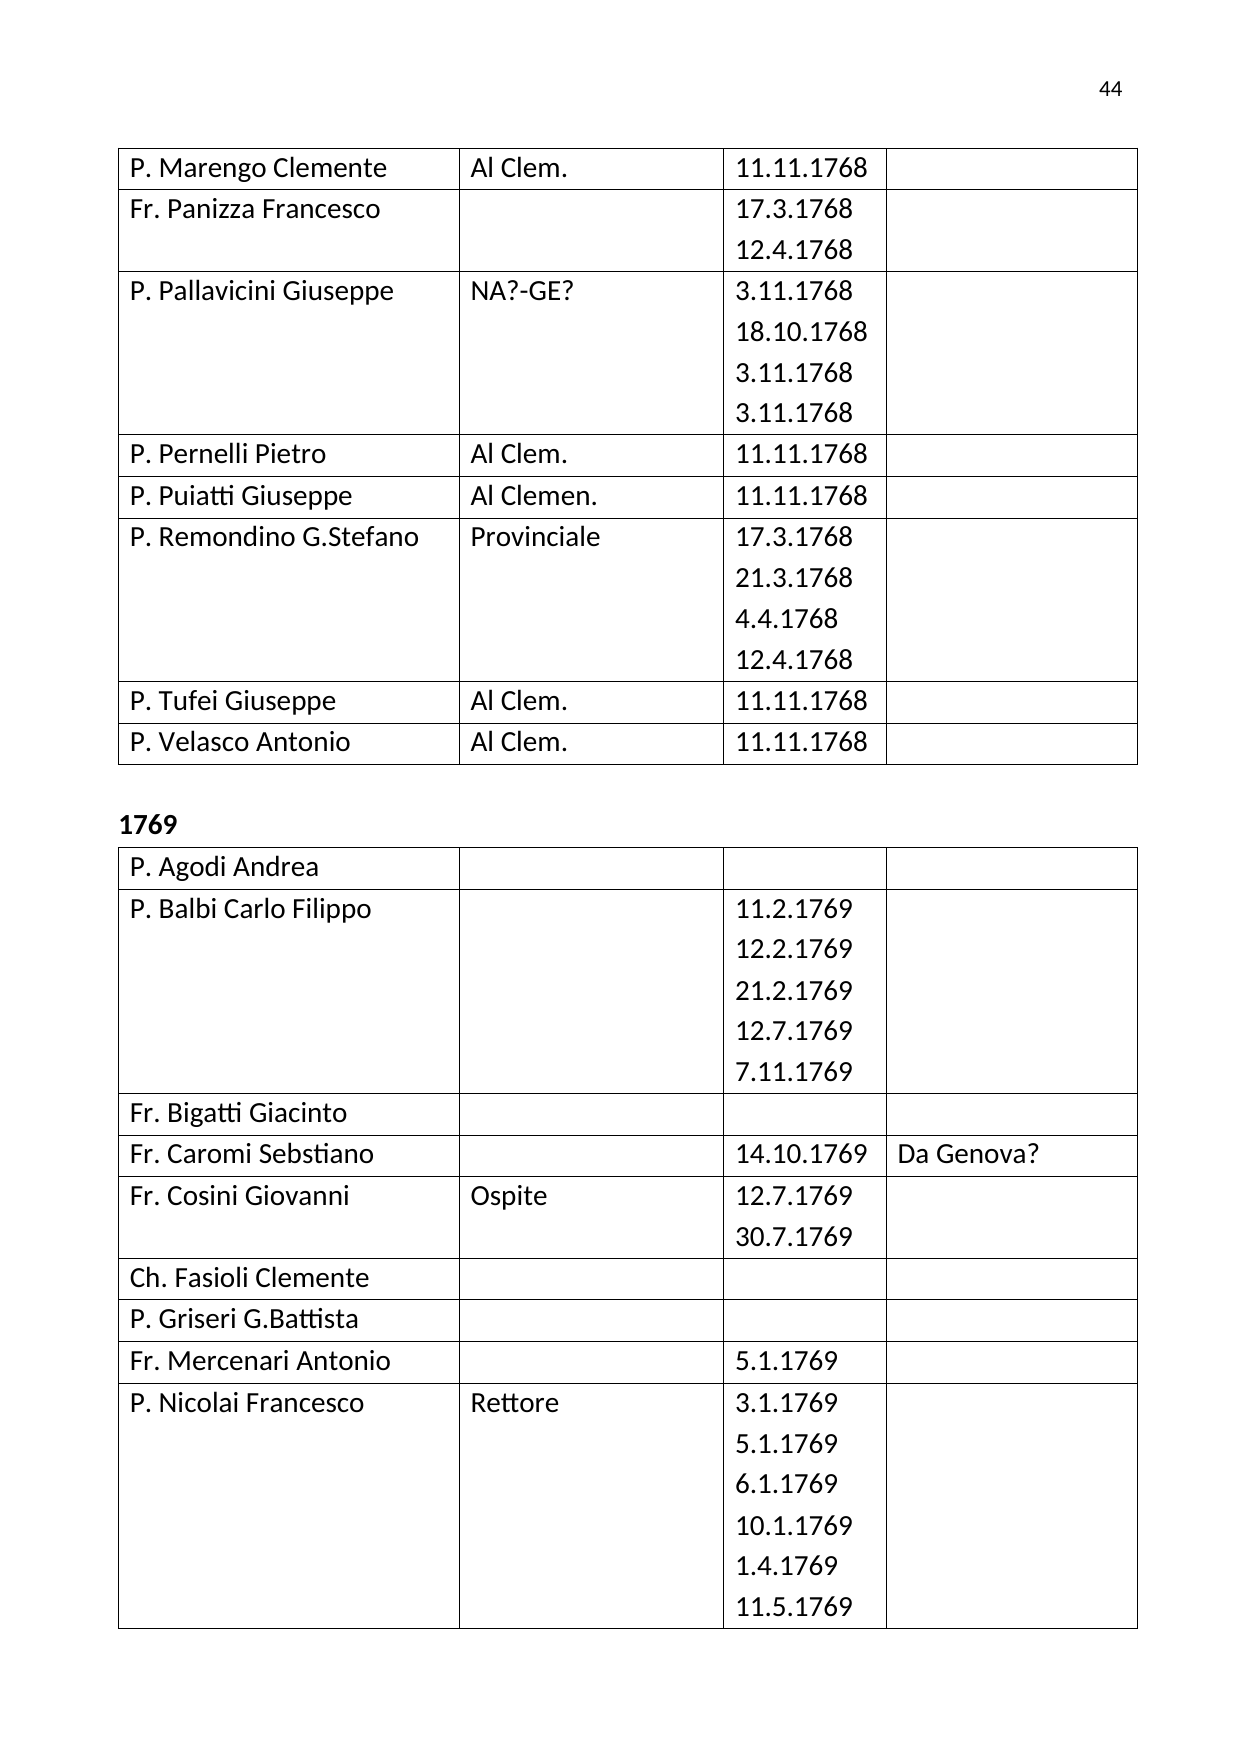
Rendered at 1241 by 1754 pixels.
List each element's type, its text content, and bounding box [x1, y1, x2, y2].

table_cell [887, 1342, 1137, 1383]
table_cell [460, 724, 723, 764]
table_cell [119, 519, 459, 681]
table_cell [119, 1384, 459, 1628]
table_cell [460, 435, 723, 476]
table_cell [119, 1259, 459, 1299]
text 1769 [118, 806, 1122, 842]
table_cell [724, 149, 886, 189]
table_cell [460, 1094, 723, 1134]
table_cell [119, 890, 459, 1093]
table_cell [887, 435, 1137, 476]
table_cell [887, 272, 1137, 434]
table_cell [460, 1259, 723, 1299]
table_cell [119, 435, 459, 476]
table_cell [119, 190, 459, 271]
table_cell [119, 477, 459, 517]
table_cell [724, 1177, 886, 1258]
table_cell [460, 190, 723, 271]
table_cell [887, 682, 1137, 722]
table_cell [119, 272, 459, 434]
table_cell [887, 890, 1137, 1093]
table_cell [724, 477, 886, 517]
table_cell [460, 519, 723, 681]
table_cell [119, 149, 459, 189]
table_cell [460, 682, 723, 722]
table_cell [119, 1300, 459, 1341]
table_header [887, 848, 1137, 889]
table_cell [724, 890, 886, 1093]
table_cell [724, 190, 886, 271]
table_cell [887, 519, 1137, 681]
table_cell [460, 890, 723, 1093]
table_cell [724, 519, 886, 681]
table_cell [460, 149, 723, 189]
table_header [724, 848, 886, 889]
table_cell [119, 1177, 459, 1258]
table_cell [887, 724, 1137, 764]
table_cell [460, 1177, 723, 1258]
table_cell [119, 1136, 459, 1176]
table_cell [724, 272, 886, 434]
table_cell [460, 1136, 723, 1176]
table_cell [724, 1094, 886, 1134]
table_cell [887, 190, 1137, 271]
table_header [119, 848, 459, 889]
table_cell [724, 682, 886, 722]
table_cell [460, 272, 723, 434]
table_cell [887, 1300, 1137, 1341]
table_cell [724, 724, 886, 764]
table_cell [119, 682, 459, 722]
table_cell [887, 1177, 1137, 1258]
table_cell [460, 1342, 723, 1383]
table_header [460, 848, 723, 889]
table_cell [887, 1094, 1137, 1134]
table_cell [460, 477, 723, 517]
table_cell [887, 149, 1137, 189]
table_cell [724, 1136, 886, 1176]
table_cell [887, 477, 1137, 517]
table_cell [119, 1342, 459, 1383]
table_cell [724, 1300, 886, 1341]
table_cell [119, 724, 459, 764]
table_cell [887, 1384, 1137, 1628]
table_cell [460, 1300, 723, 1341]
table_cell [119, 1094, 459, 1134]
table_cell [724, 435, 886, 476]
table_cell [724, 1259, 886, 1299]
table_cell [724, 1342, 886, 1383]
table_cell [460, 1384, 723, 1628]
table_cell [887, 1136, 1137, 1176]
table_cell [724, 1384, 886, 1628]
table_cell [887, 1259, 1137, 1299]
